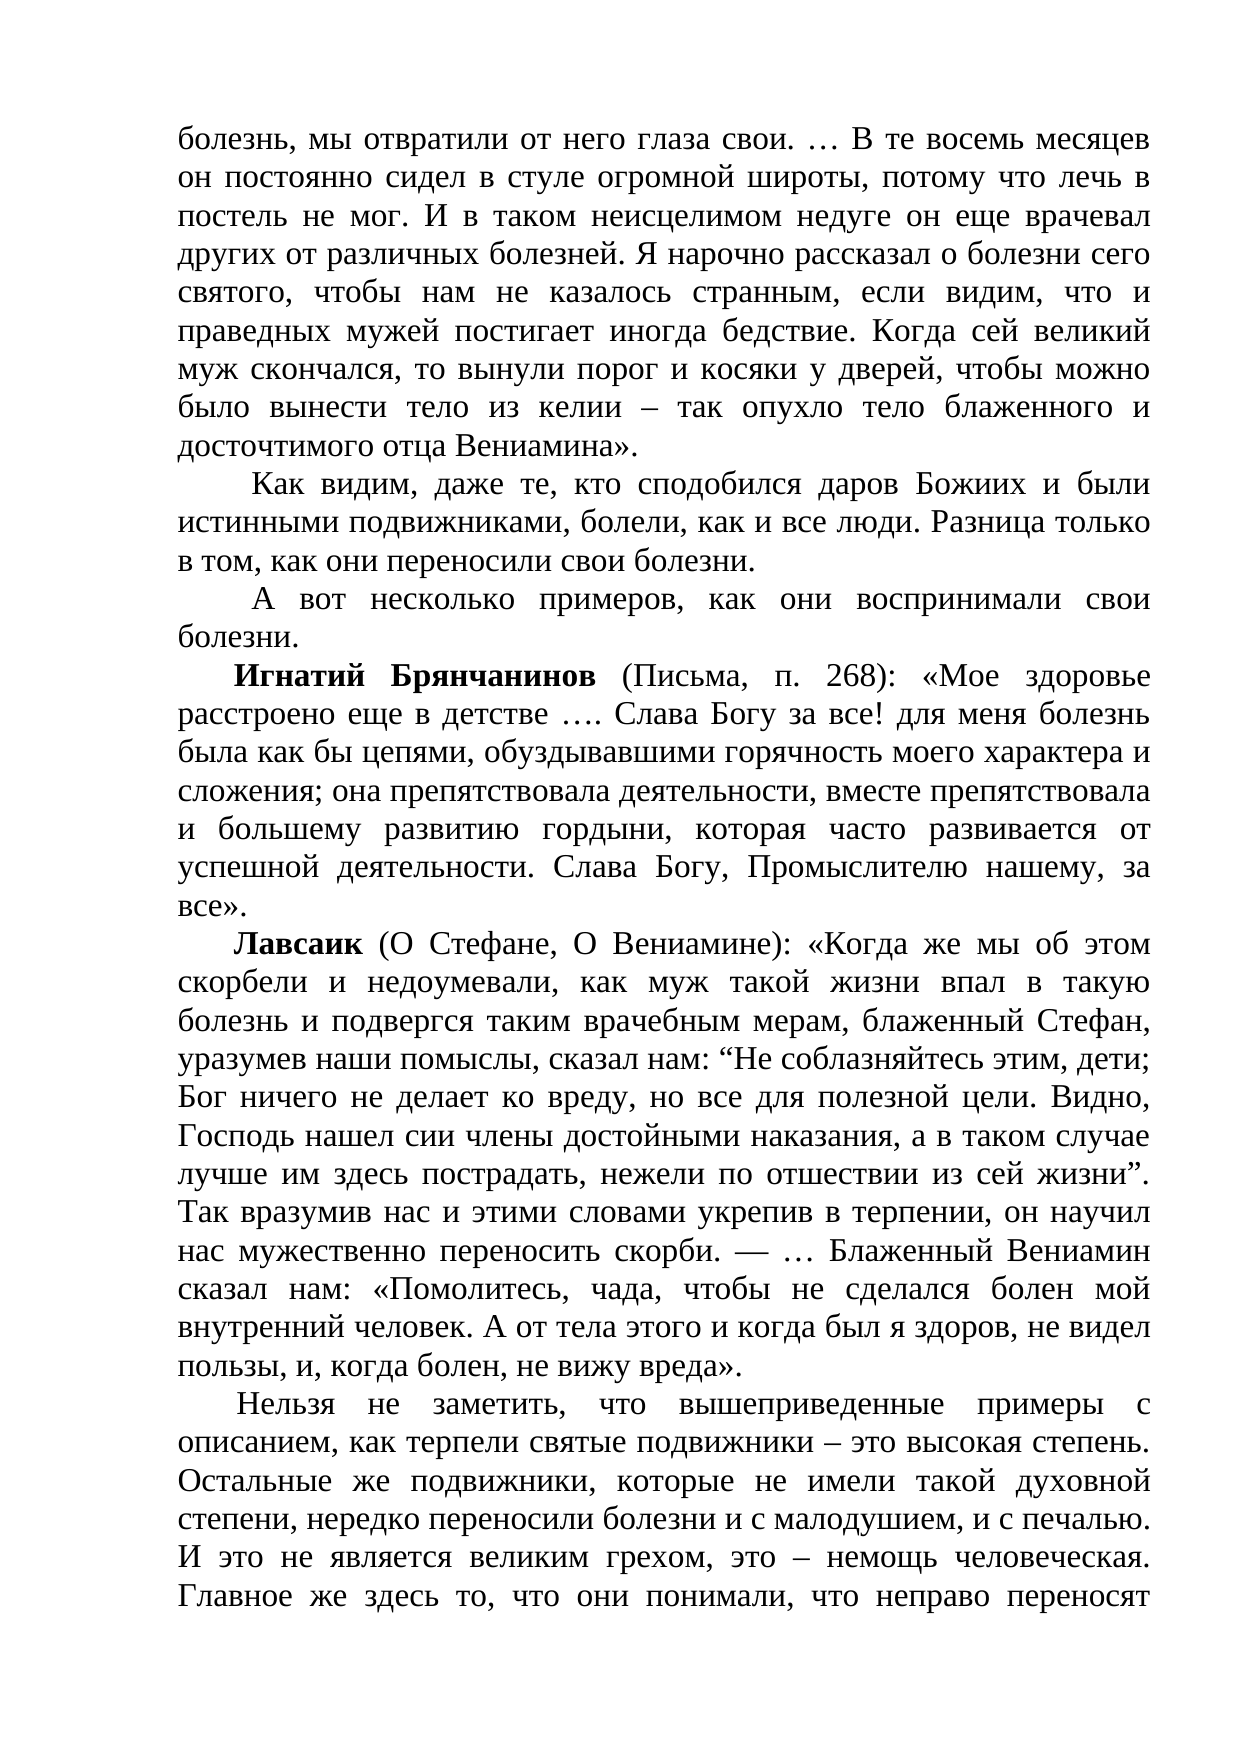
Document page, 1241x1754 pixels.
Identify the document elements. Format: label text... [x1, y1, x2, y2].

text Лавсаик (О Стефане, О Вениамине): «Когда же мы об этом скорбели и недоумевали, как муж такой жизни впал в такую болезнь и подвергся таким врачебным мерам, блаженный Стефан, уразумев наши помыслы, сказал нам: “Не соблазняйтесь этим, дети; Бог ничего не делает ко вреду, но все для полезной цели. Видно, Господь нашел сии члены достойными наказания, а в таком случае лучше им здесь пострадать, нежели по отшествии из сей жизни”. Так вразумив нас и этими словами укрепив в терпении, он научил нас мужественно переносить скорби. — … Блаженный Вениамин сказал нам: «Помолитесь, чада, чтобы не сделался болен мой внутренний человек. А от тела этого и когда был я здоров, не видел пользы, и, когда болен, не вижу вреда». [177, 923, 1152, 1383]
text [177, 1383, 1152, 1613]
text Как видим, даже те, кто сподобился даров Божиих и были истинными подвижниками, болели, как и все люди. Разница только в том, как они переносили свои болезни. [177, 463, 1152, 578]
text Игнатий Брянчанинов (Письма, п. 268): «Мое здоровье расстроено еще в детстве …. Слава Богу за все! для меня болезнь была как бы цепями, обуздывавшими горячность моего характера и сложения; она препятствовала деятельности, вместе препятствовала и большему развитию гордыни, которая часто развивается от успешной деятельности. Слава Богу, Промыслителю нашему, за все». [177, 655, 1152, 923]
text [177, 118, 1152, 463]
text А вот несколько примеров, как они воспринимали свои болезни. [177, 578, 1152, 655]
